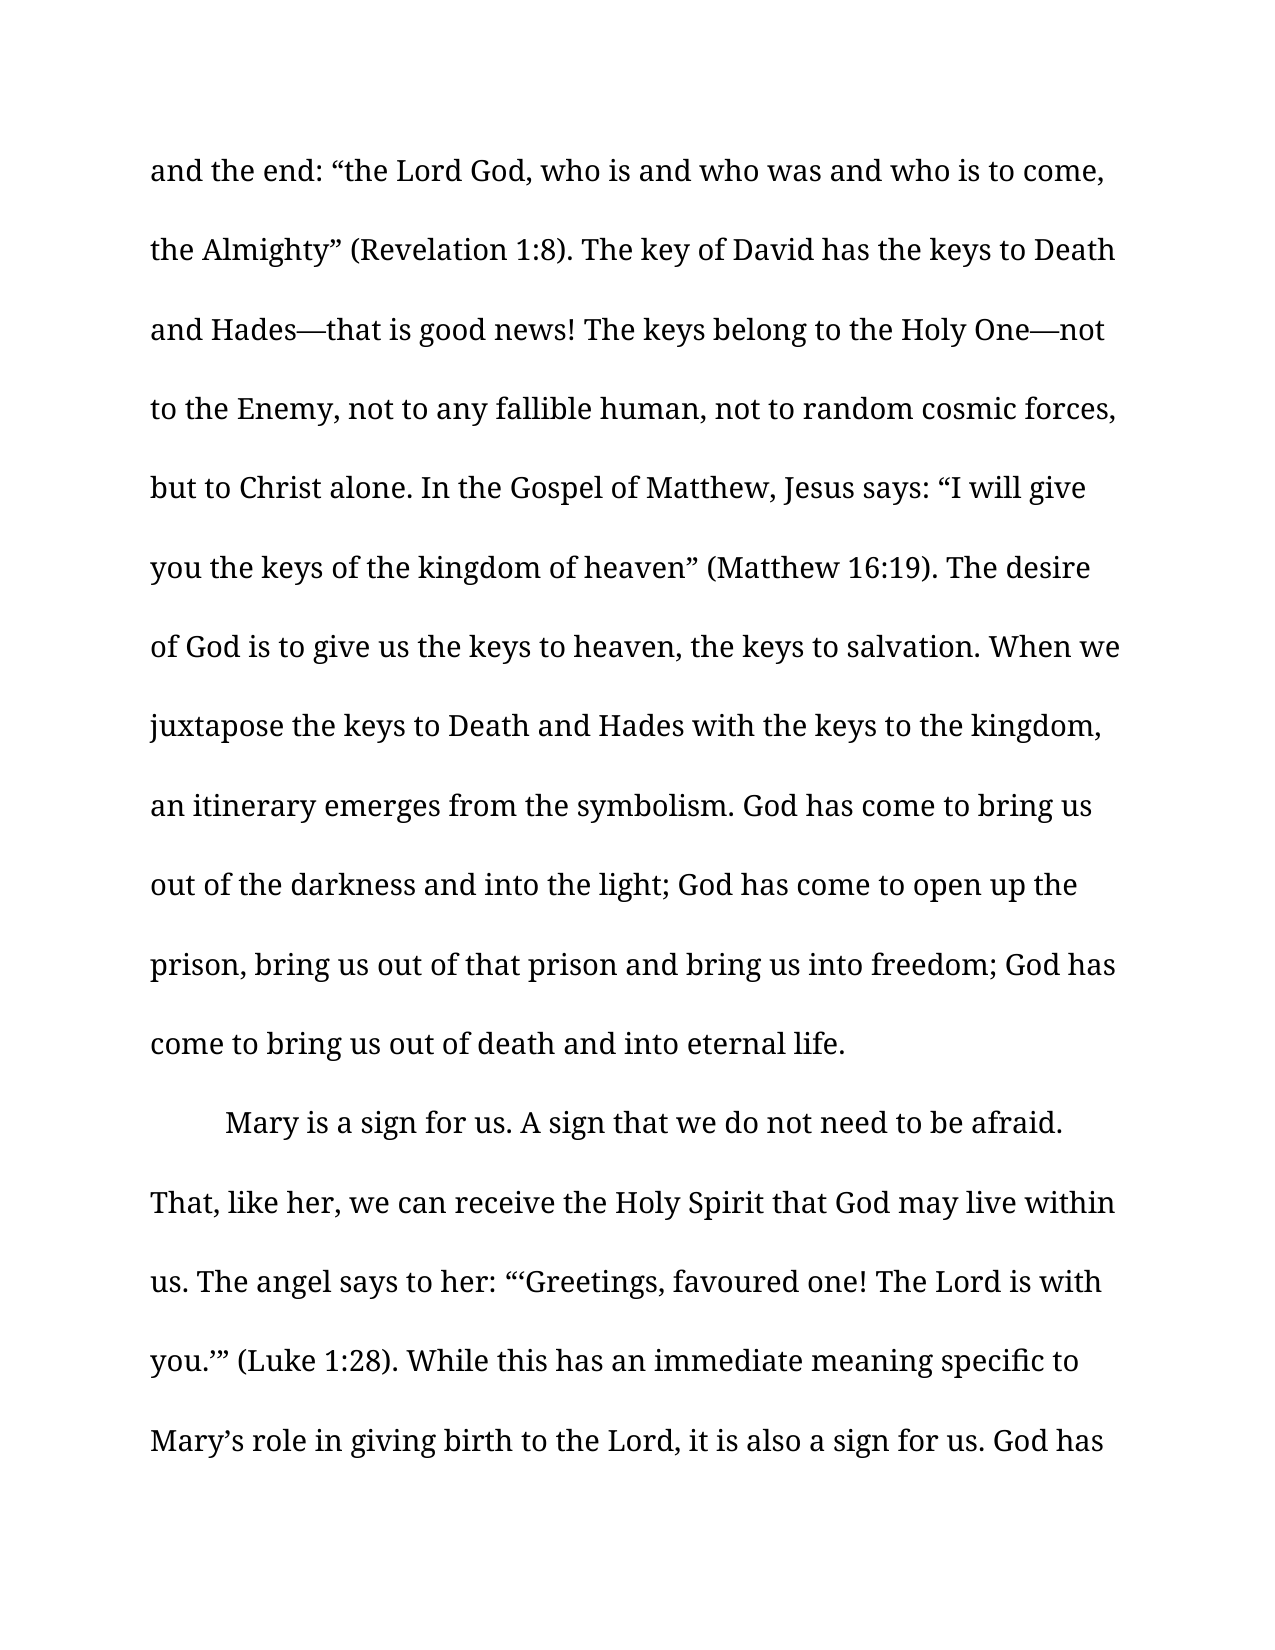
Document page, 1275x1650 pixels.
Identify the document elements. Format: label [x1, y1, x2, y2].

text [150, 150, 1125, 1063]
text [150, 1102, 1125, 1460]
